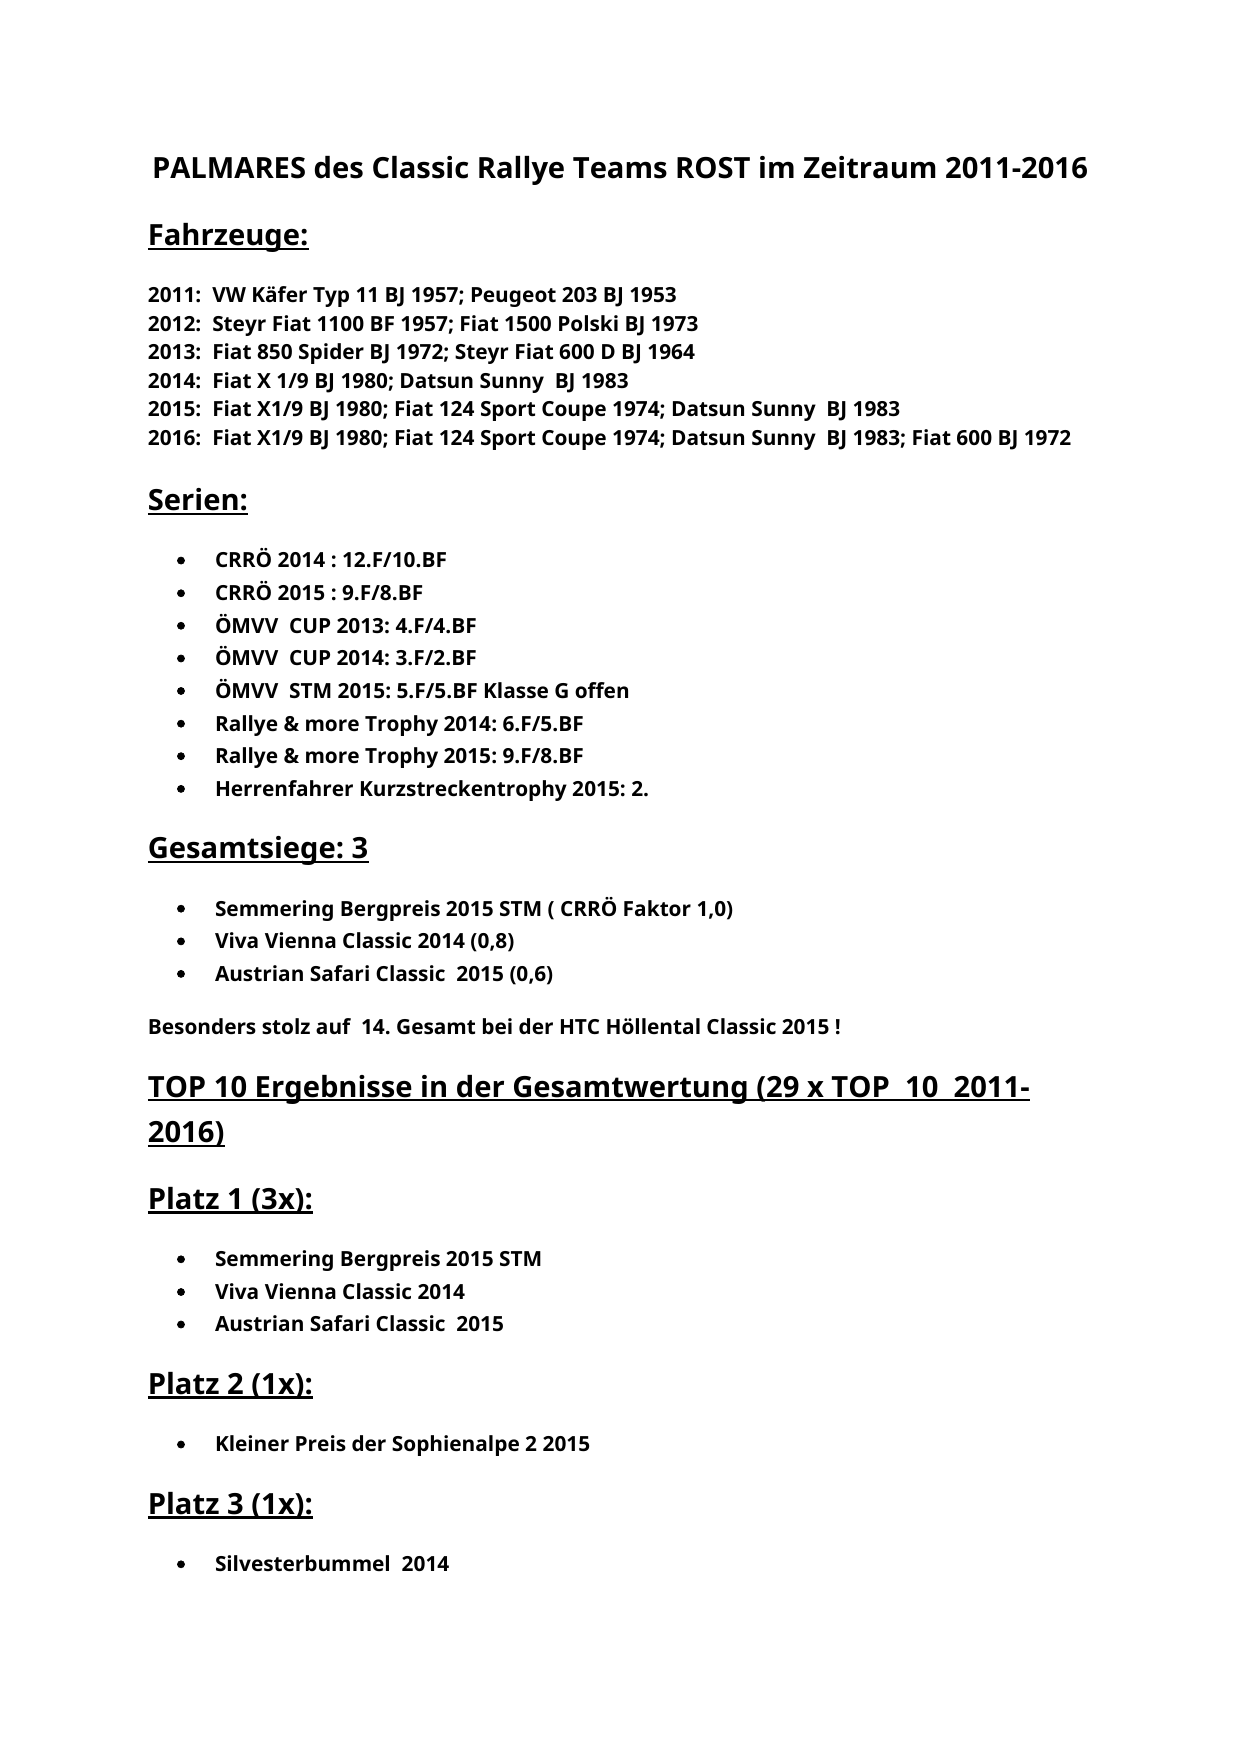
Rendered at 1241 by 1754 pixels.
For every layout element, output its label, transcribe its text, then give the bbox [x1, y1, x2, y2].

text PALMARES des Classic Rallye Teams ROST im Zeitraum 2011-2016 [148, 148, 1093, 187]
list ÖMVV STM 2015: 5.F/5.BF Klasse G offen [177, 676, 1093, 704]
list ÖMVV CUP 2014: 3.F/2.BF [177, 643, 1093, 672]
text 2016: Fiat X1/9 BJ 1980; Fiat 124 Sport Coupe 1974; Datsun Sunny BJ 1983; Fiat 600 BJ 1972 [148, 423, 1093, 451]
text Platz 1 (3x): [148, 1178, 1093, 1218]
text 2013: Fiat 850 Spider BJ 1972; Steyr Fiat 600 D BJ 1964 [148, 337, 1093, 366]
text 2012: Steyr Fiat 1100 BF 1957; Fiat 1500 Polski BJ 1973 [148, 309, 1093, 337]
text Besonders stolz auf 14. Gesamt bei der HTC Höllental Classic 2015 ! [148, 1012, 1093, 1041]
list Rallye & more Trophy 2015: 9.F/8.BF [177, 741, 1093, 770]
list CRRÖ 2015 : 9.F/8.BF [177, 578, 1093, 607]
list Viva Vienna Classic 2014 [177, 1277, 1093, 1305]
list Silvesterbummel 2014 [177, 1549, 1093, 1578]
list Rallye & more Trophy 2014: 6.F/5.BF [177, 709, 1093, 737]
list Viva Vienna Classic 2014 (0,8) [177, 926, 1093, 955]
text Platz 2 (1x): [148, 1363, 1093, 1403]
text 2015: Fiat X1/9 BJ 1980; Fiat 124 Sport Coupe 1974; Datsun Sunny BJ 1983 [148, 394, 1093, 423]
text TOP 10 Ergebnisse in der Gesamtwertung (29 x TOP 10 2011-2016) [148, 1066, 1093, 1151]
list CRRÖ 2014 : 12.F/10.BF [177, 546, 1093, 574]
text Gesamtsiege: 3 [148, 827, 1093, 867]
text 2014: Fiat X 1/9 BJ 1980; Datsun Sunny BJ 1983 [148, 366, 1093, 394]
list Semmering Bergpreis 2015 STM ( CRRÖ Faktor 1,0) [177, 894, 1093, 922]
list ÖMVV CUP 2013: 4.F/4.BF [177, 611, 1093, 639]
text Platz 3 (1x): [148, 1483, 1093, 1523]
list Austrian Safari Classic 2015 (0,6) [177, 959, 1093, 987]
list Austrian Safari Classic 2015 [177, 1309, 1093, 1338]
text Serien: [148, 479, 1093, 519]
list Semmering Bergpreis 2015 STM [177, 1244, 1093, 1273]
list Herrenfahrer Kurzstreckentrophy 2015: 2. [177, 774, 1093, 802]
text Fahrzeuge: [148, 214, 1093, 254]
list Kleiner Preis der Sophienalpe 2 2015 [177, 1429, 1093, 1458]
text 2011: VW Käfer Typ 11 BJ 1957; Peugeot 203 BJ 1953 [148, 281, 1093, 309]
